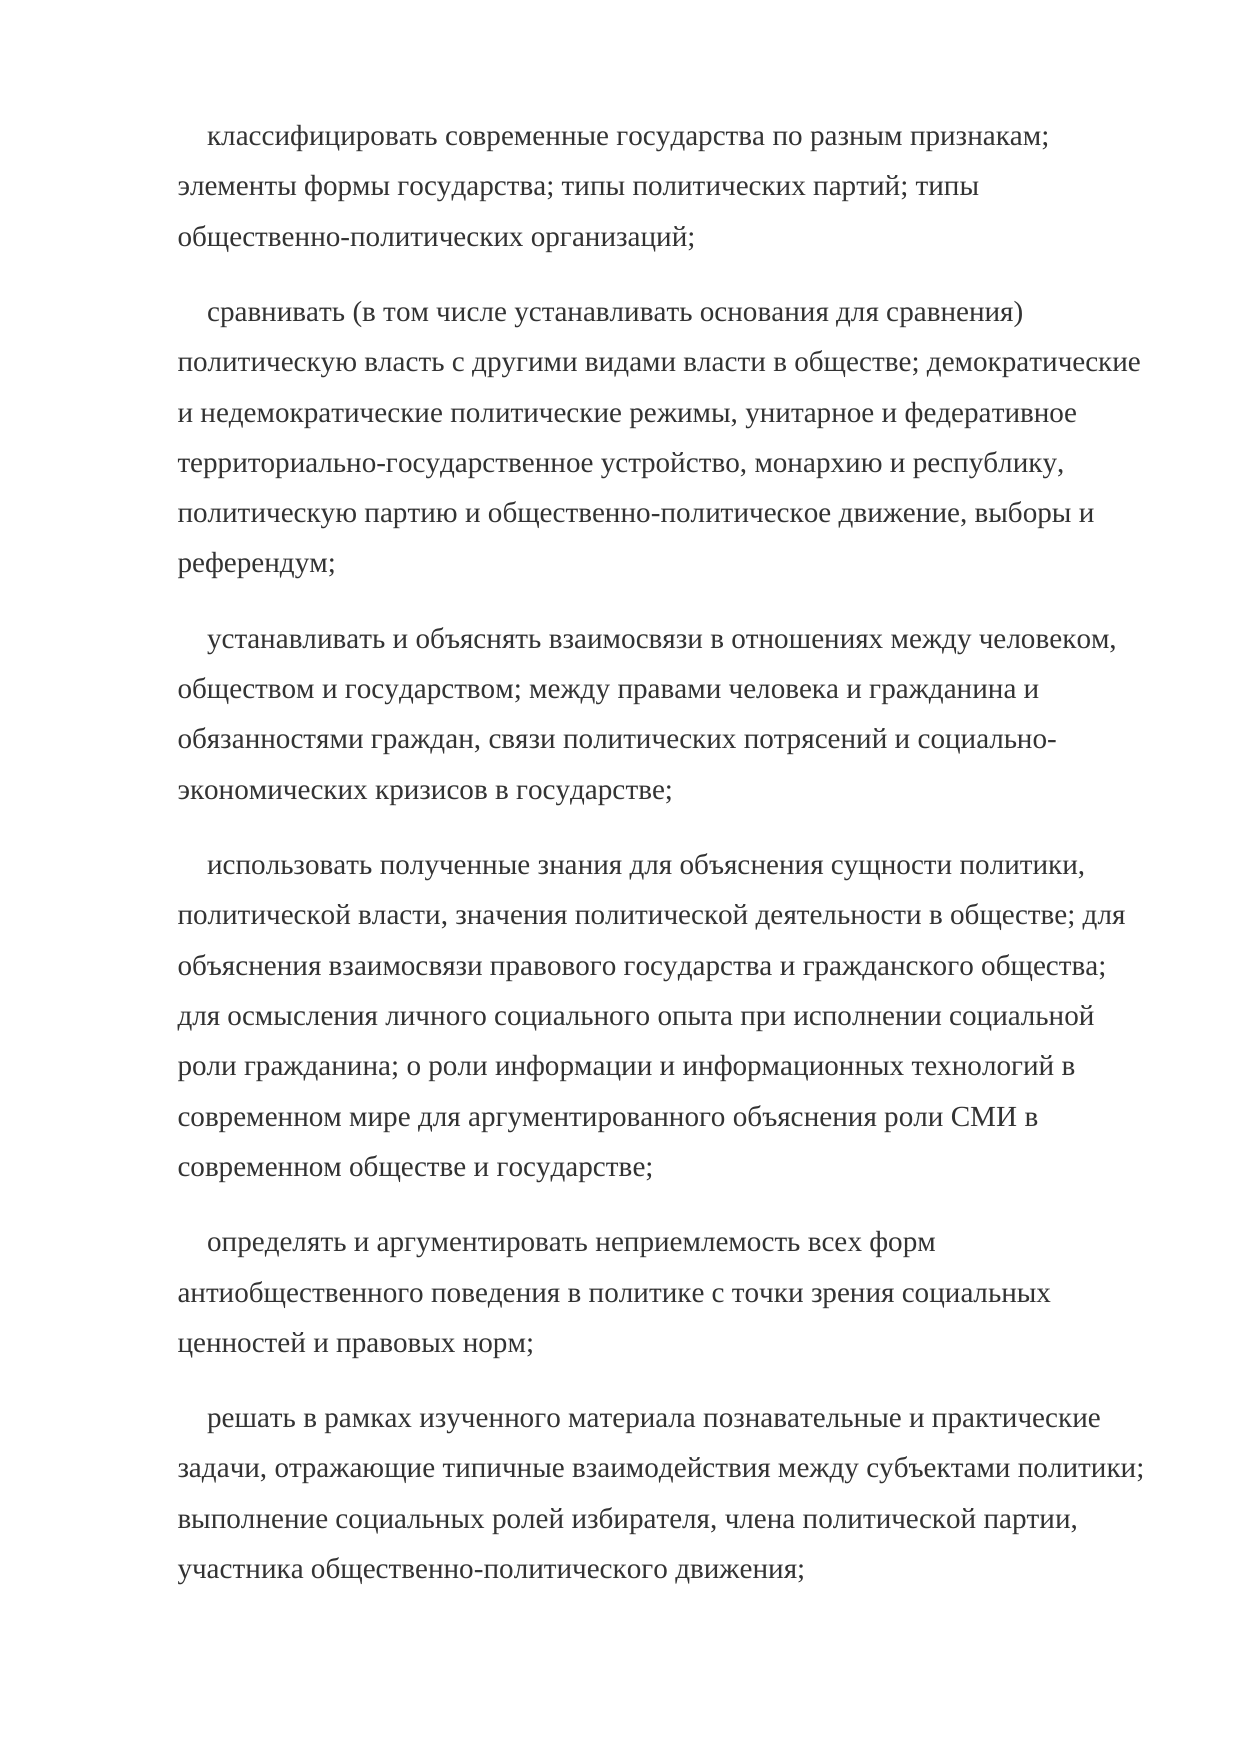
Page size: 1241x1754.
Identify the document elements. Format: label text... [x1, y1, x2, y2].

text устанавливать и объяснять взаимосвязи в отношениях между человеком, обществом и государством; между правами человека и гражданина и обязанностями граждан, связи политических потрясений и социально-экономических кризисов в государстве; [177, 621, 1152, 805]
text классифицировать современные государства по разным признакам; элементы формы государства; типы политических партий; типы общественно-политических организаций; [177, 118, 1152, 252]
text сравнивать (в том числе устанавливать основания для сравнения) политическую власть с другими видами власти в обществе; демократические и недемократические политические режимы, унитарное и федеративное территориально-государственное устройство, монархию и республику, политическую партию и общественно-политическое движение, выборы и референдум; [177, 294, 1152, 579]
text определять и аргументировать неприемлемость всех форм антиобщественного поведения в политике с точки зрения социальных ценностей и правовых норм; [177, 1224, 1152, 1358]
text решать в рамках изученного материала познавательные и практические задачи, отражающие типичные взаимодействия между субъектами политики; выполнение социальных ролей избирателя, члена политической партии, участника общественно-политического движения; [177, 1400, 1152, 1585]
text использовать полученные знания для объяснения сущности политики, политической власти, значения политической деятельности в обществе; для объяснения взаимосвязи правового государства и гражданского общества; для осмысления личного социального опыта при исполнении социальной роли гражданина; о роли информации и информационных технологий в современном мире для аргументированного объяснения роли СМИ в современном обществе и государстве; [177, 847, 1152, 1183]
